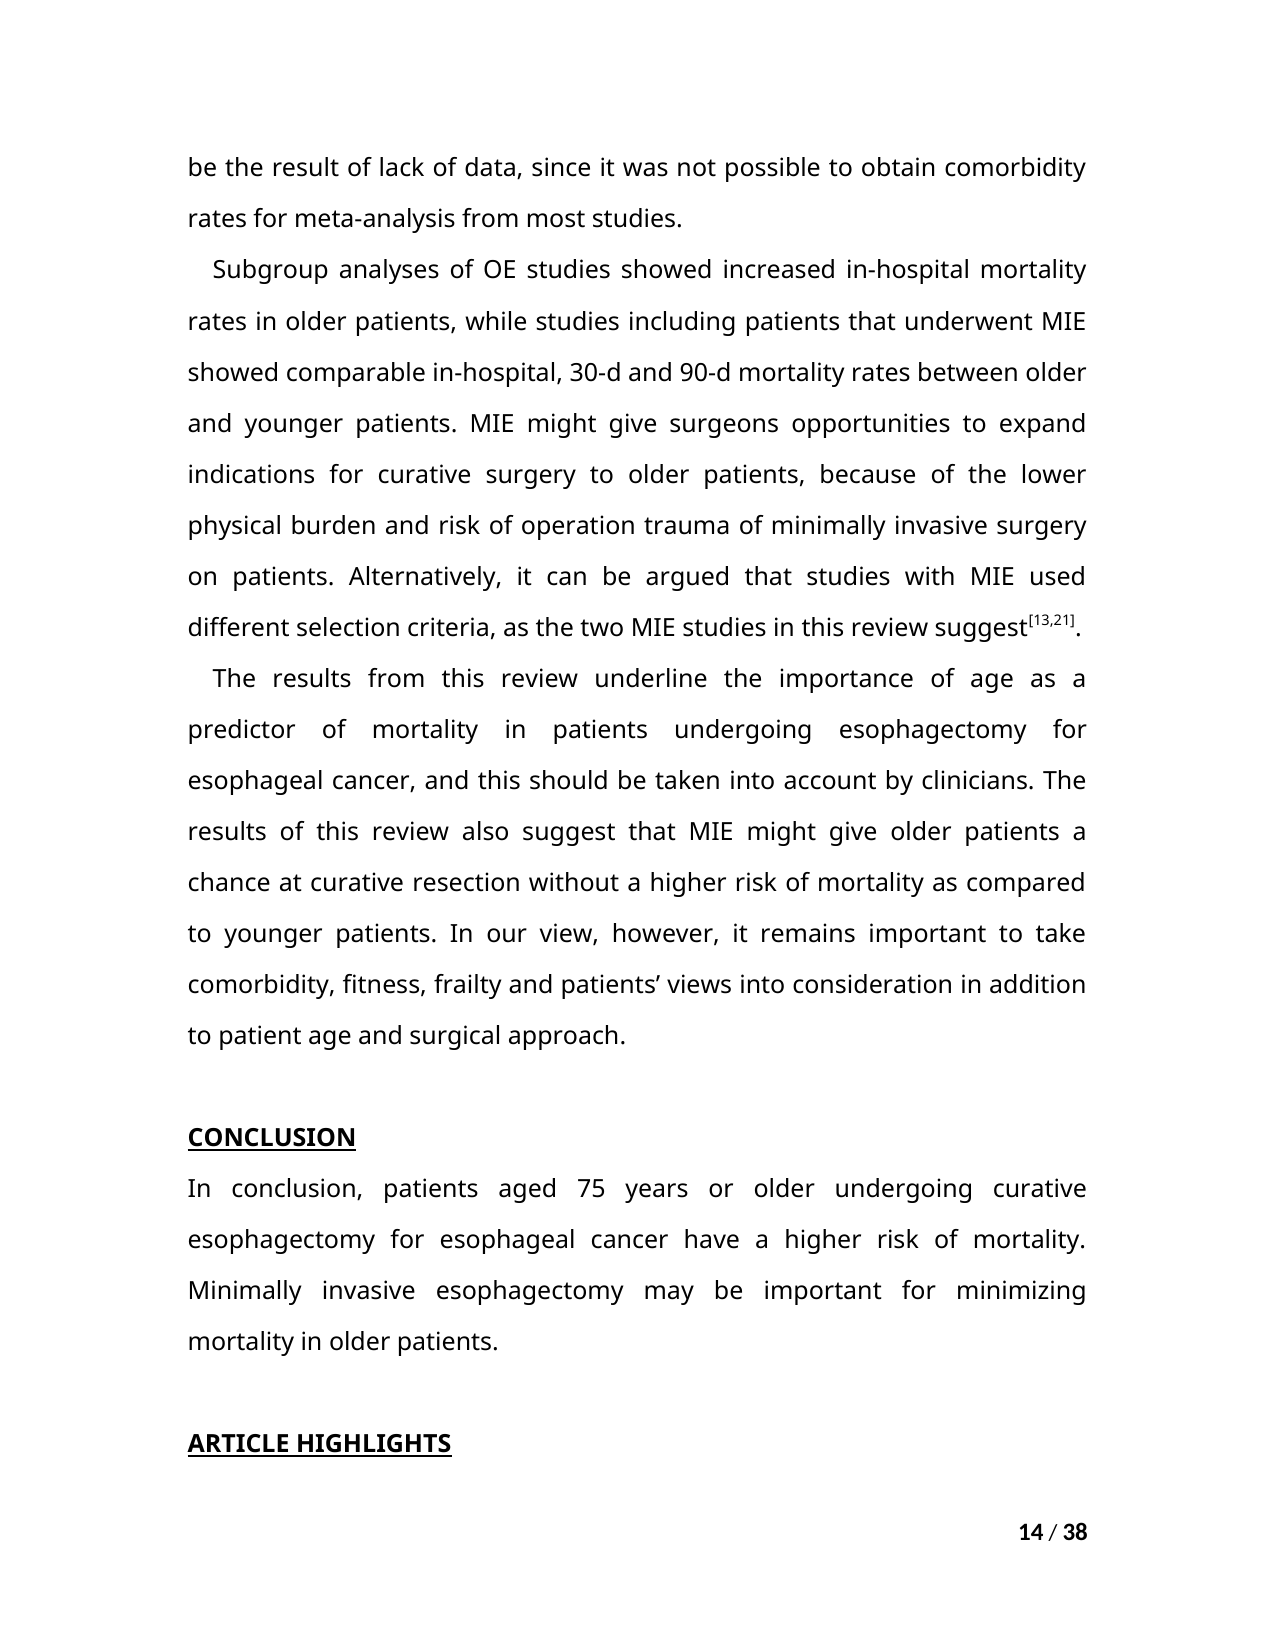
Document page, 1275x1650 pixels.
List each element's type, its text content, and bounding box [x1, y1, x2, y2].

text CONCLUSION [187, 1120, 1087, 1154]
text Subgroup analyses of OE studies showed increased in-hospital mortality rates in older patients, while studies including patients that underwent MIE showed comparable in-hospital, 30-d and 90-d mortality rates between older and younger patients. MIE might give surgeons opportunities to expand indications for curative surgery to older patients, because of the lower physical burden and risk of operation trauma of minimally invasive surgery on patients. Alternatively, it can be argued that studies with MIE used different selection criteria, as the two MIE studies in this review suggest[13,21]. [187, 252, 1087, 643]
text In conclusion, patients aged 75 years or older undergoing curative esophagectomy for esophageal cancer have a higher risk of mortality. Minimally invasive esophagectomy may be important for minimizing mortality in older patients. [187, 1171, 1087, 1358]
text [187, 150, 1087, 235]
text ARTICLE HIGHLIGHTS [187, 1426, 1087, 1460]
text The results from this review underline the importance of age as a predictor of mortality in patients undergoing esophagectomy for esophageal cancer, and this should be taken into account by clinicians. The results of this review also suggest that MIE might give older patients a chance at curative resection without a higher risk of mortality as compared to younger patients. In our view, however, it remains important to take comorbidity, fitness, frailty and patients’ views into consideration in addition to patient age and surgical approach. [187, 660, 1087, 1052]
